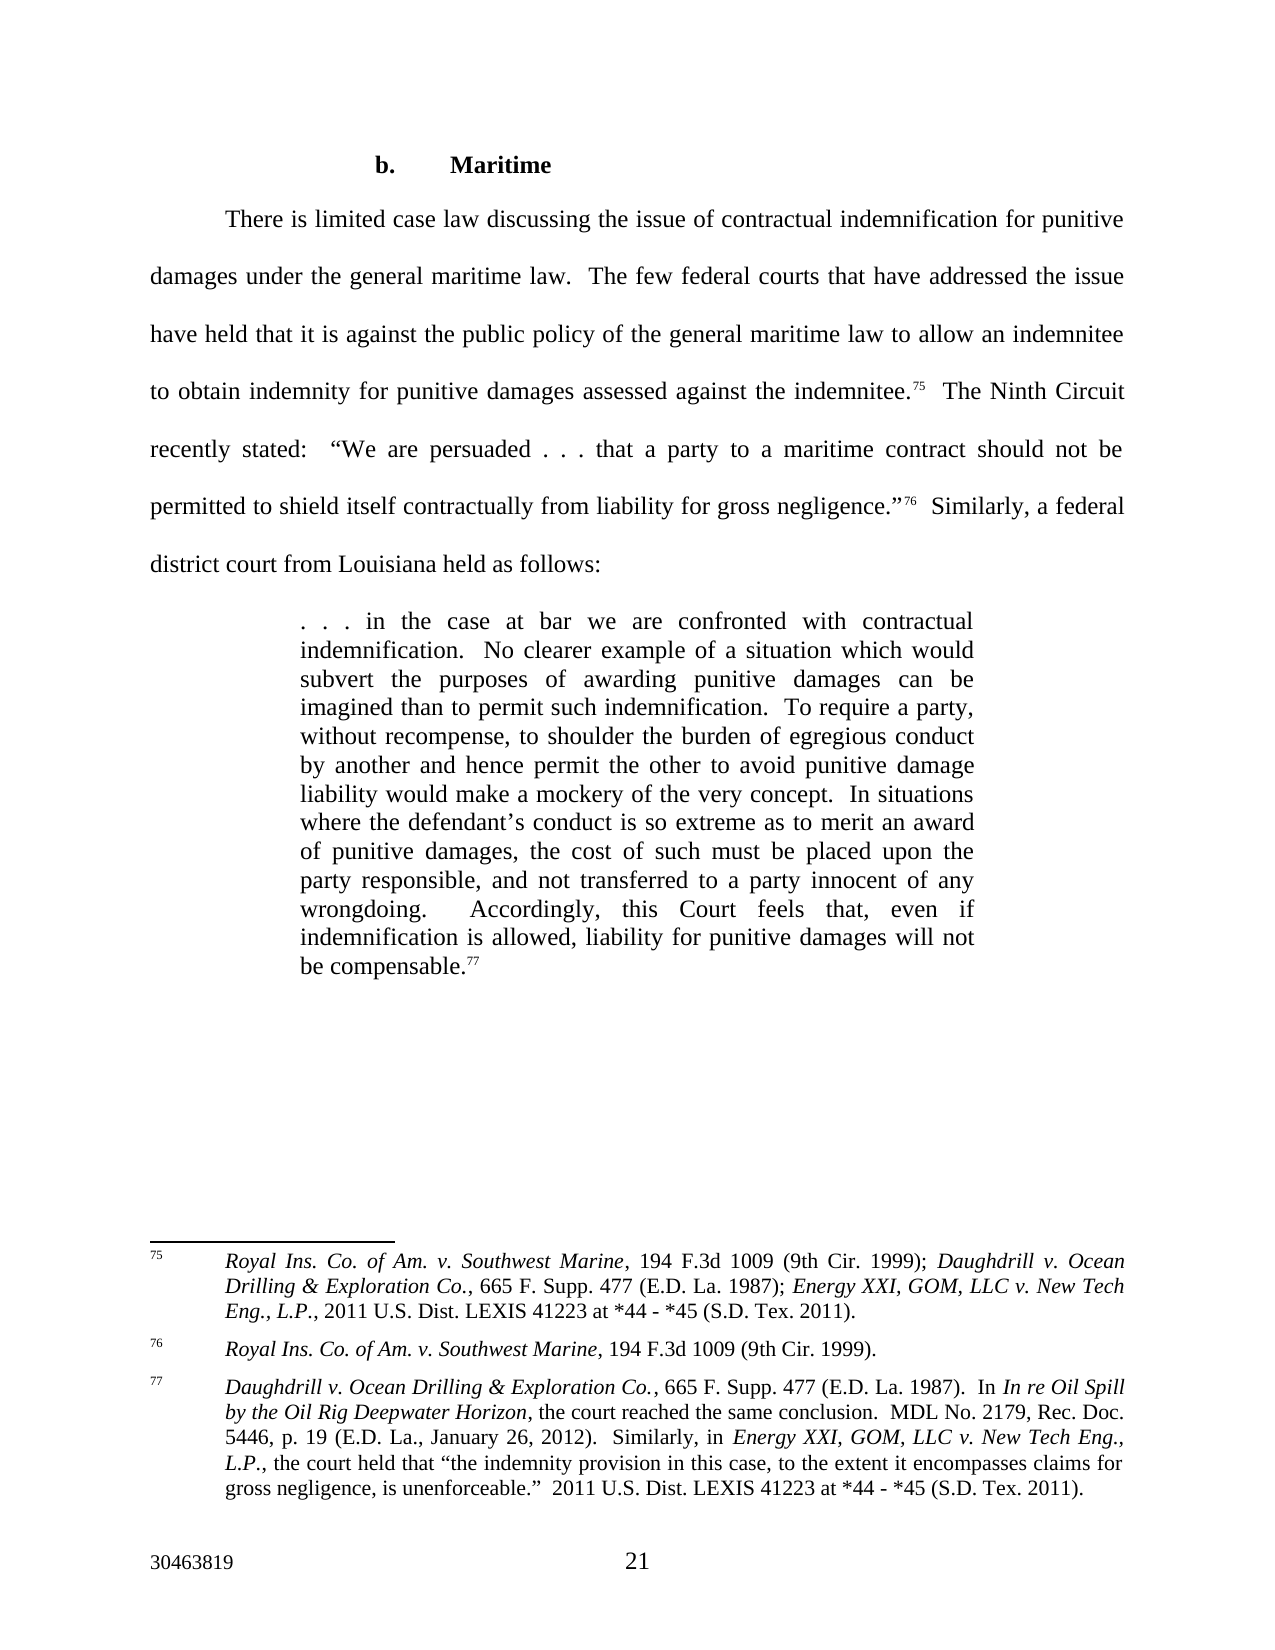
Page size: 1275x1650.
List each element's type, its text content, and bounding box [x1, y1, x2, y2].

subtitle b. Maritime [300, 150, 1125, 179]
text . . . in the case at bar we are confronted with contractual indemnification. No clearer example of a situation which would subvert the purposes of awarding punitive damages can be imagined than to permit such indemnification. To require a party, without recompense, to shoulder the burden of egregious conduct by another and hence permit the other to avoid punitive damage liability would make a mockery of the very concept. In situations where the defendant’s conduct is so extreme as to merit an award of punitive damages, the cost of such must be placed upon the party responsible, and not transferred to a party innocent of any wrongdoing. Accordingly, this Court feels that, even if indemnification is allowed, liability for punitive damages will not be compensable. [300, 606, 975, 980]
text There is limited case law discussing the issue of contractual indemnification for punitive damages under the general maritime law. The few federal courts that have addressed the issue have held that it is against the public policy of the general maritime law to allow an indemnitee to obtain indemnity for punitive damages assessed against the indemnitee. The Ninth Circuit recently stated: “We are persuaded . . . that a party to a maritime contract should not be permitted to shield itself contractually from liability for gross negligence.” Similarly, a federal district court from Louisiana held as follows: [150, 204, 1125, 577]
